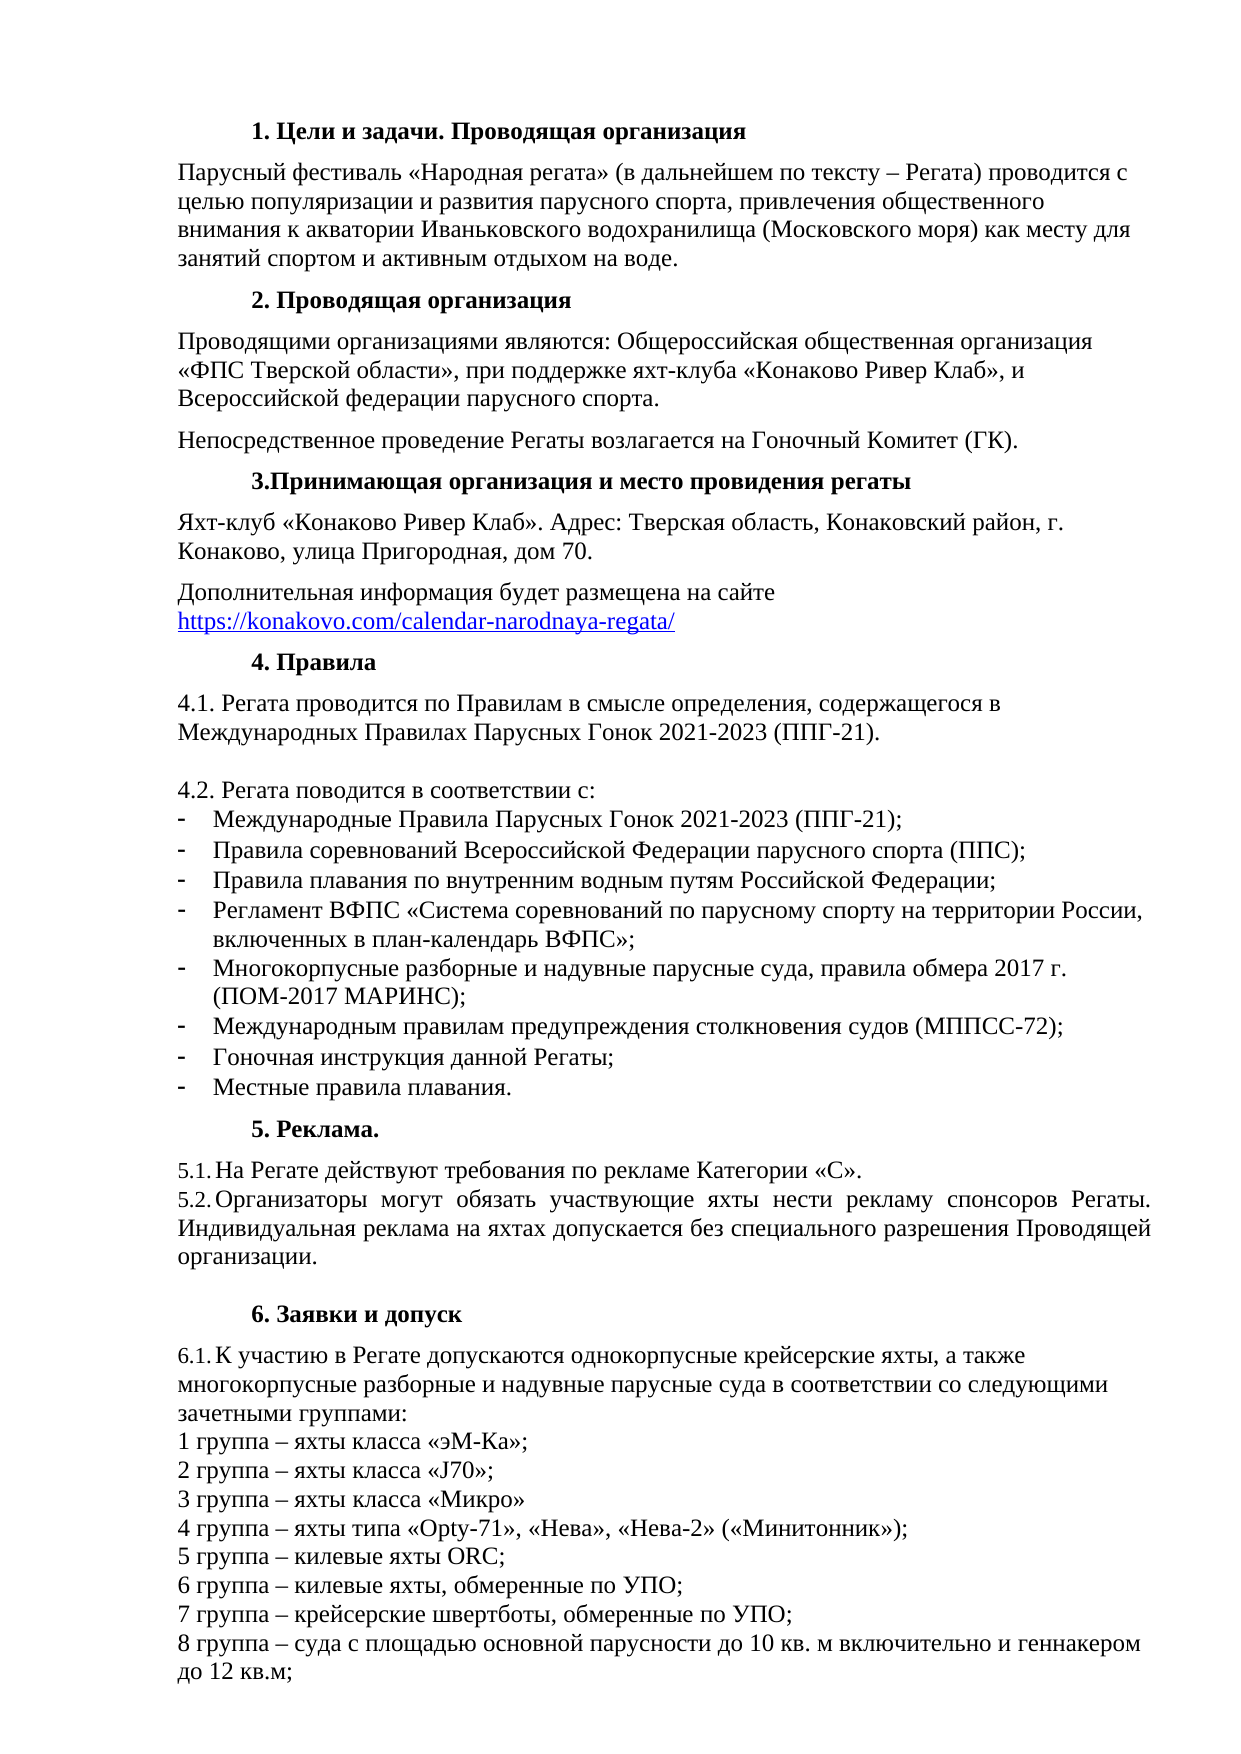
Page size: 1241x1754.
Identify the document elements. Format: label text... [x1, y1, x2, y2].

list группа – суда с площадью основной парусности до 10 кв. м включительно и геннакером до 12 кв.м; [177, 1628, 1141, 1685]
list группа – яхты класса «Микро» [177, 1484, 1176, 1513]
list К участию в Регате допускаются однокорпусные крейсерские яхты, а также многокорпусные разборные и надувные парусные суда в соответствии со следующими зачетными группами: [177, 1340, 1109, 1426]
list Местные правила плавания. [177, 1071, 1176, 1102]
list Международные Правила Парусных Гонок 2021-2023 (ППГ-21); [177, 803, 1176, 834]
list Регата проводится по Правилам в смысле определения, содержащегося в Международных Правилах Парусных Гонок 2021-2023 (ППГ-21). [177, 688, 1001, 746]
list Международным правилам предупреждения столкновения судов (МППСС-72); [177, 1010, 1176, 1041]
subtitle Реклама. [251, 1114, 1176, 1143]
list группа – яхты типа «Opty-71», «Нева», «Нева-2» («Минитонник»); 5 группа – килевые яхты ORC; [177, 1513, 909, 1570]
text 1 группа – яхты класса «эМ-Ка»; 2 группа – яхты класса «J70»; [177, 1426, 530, 1484]
text Дополнительная информация будет размещена на сайте https://konakovo.com/calendar-narodnaya-regata/ [177, 577, 1089, 635]
subtitle Принимающая организация и место провидения регаты [251, 466, 1176, 495]
text Непосредственное проведение Регаты возлагается на Гоночный Комитет (ГК). [177, 425, 1176, 453]
list Правила соревнований Всероссийской Федерации парусного спорта (ППС); [177, 834, 1176, 864]
list Правила плавания по внутренним водным путям Российской Федерации; [177, 864, 1176, 895]
list Регламент ВФПС «Система соревнований по парусному спорту на территории России, включенных в план-календарь ВФПС»; [177, 895, 1143, 953]
text Проводящими организациями являются: Общероссийская общественная организация «ФПС Тверской области», при поддержке яхт-клуба «Конаково Ривер Клаб», и Всероссийской федерации парусного спорта. [177, 326, 1153, 412]
list Многокорпусные разборные и надувные парусные суда, правила обмера 2017 г. (ПОМ-2017 МАРИНС); [177, 953, 1067, 1010]
subtitle Правила [251, 647, 1176, 676]
list На Регате действуют требования по рекламе Категории «С». [177, 1155, 1176, 1184]
subtitle Проводящая организация [251, 285, 1176, 313]
list Регата поводится в соответствии с: [177, 775, 1176, 803]
subtitle Заявки и допуск [251, 1299, 1176, 1328]
list группа – крейсерские швертботы, обмеренные по УПО; [177, 1599, 1176, 1628]
list Гоночная инструкция данной Регаты; [177, 1041, 1176, 1071]
text Парусный фестиваль «Народная регата» (в дальнейшем по тексту – Регата) проводится с целью популяризации и развития парусного спорта, привлечения общественного внимания к акватории Иваньковского водохранилища (Московского моря) как месту для занятий спортом и активным отдыхом на воде. [177, 157, 1132, 272]
list Организаторы могут обязать участвующие яхты нести рекламу спонсоров Регаты. Индивидуальная реклама на яхтах допускается без специального разрешения Проводящей организации. [177, 1184, 1152, 1270]
list группа – килевые яхты, обмеренные по УПО; [177, 1570, 1176, 1599]
text Яхт-клуб «Конаково Ривер Клаб». Адрес: Тверская область, Конаковский район, г. Конаково, улица Пригородная, дом 70. [177, 507, 1066, 565]
subtitle Цели и задачи. Проводящая организация [251, 116, 1176, 145]
